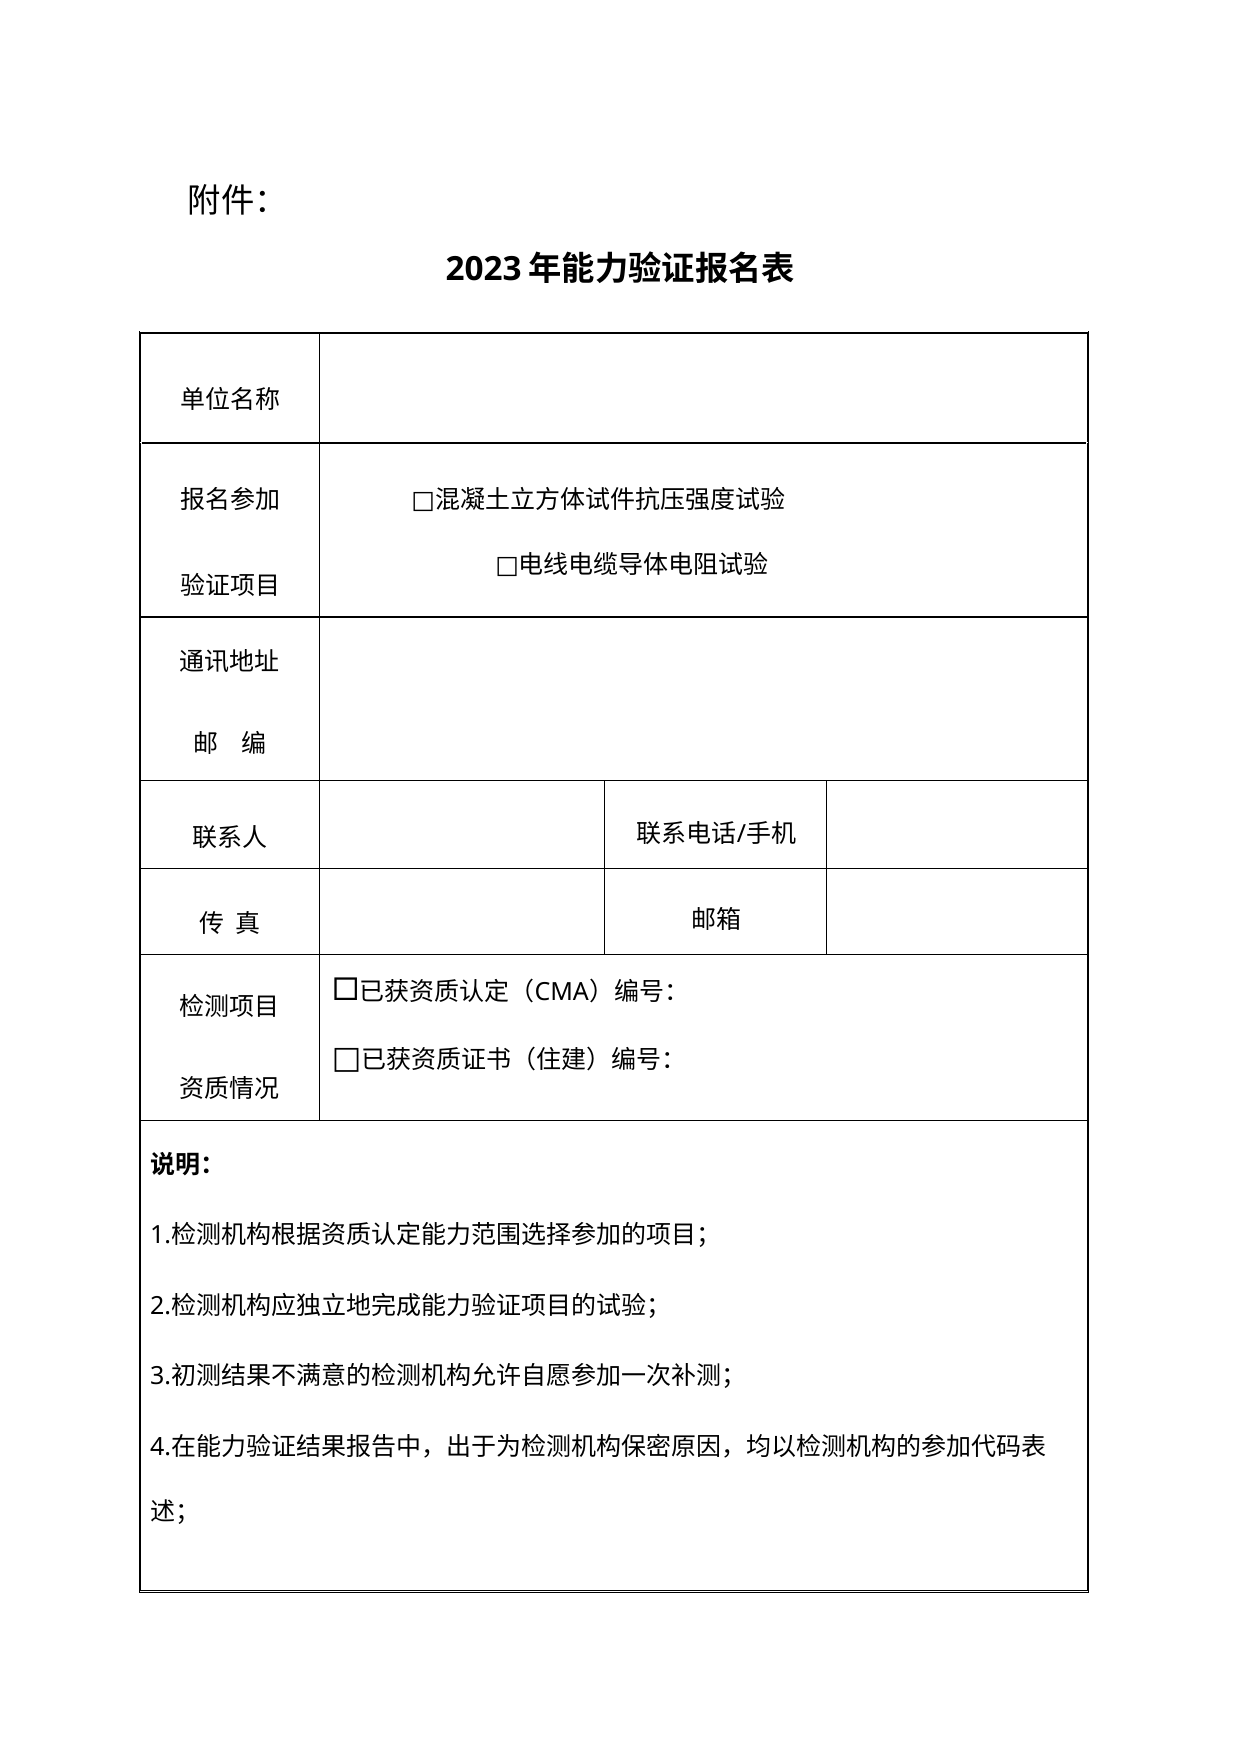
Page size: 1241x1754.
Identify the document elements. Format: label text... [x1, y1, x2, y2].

table_cell 检测项目 资质情况 [141, 955, 319, 1119]
text 2023年能力验证报名表 [187, 233, 1053, 298]
table_cell [320, 618, 1087, 780]
table_cell [320, 781, 604, 868]
table_cell 联系人 [141, 781, 319, 868]
table_cell [827, 781, 1087, 868]
table_cell 报名参加 验证项目 [141, 444, 319, 616]
table_cell □混凝土立方体试件抗压强度试验 □电线电缆导体电阻试验 [320, 442, 1087, 616]
table_header [320, 334, 1087, 442]
text 附件： [187, 165, 1053, 230]
table_cell 已获资质认定（CMA）编号： □已获资质证书（住建）编号： [320, 955, 1087, 1119]
table_cell 联系电话/手机 [605, 781, 826, 868]
table_cell 邮箱 [605, 869, 826, 954]
table_header 单位名称 [141, 334, 319, 442]
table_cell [141, 1121, 1087, 1590]
table_cell 通讯地址 邮 编 [141, 618, 319, 780]
table_cell 传 真 [141, 869, 319, 954]
table_cell [320, 869, 604, 954]
table_cell [827, 869, 1087, 954]
